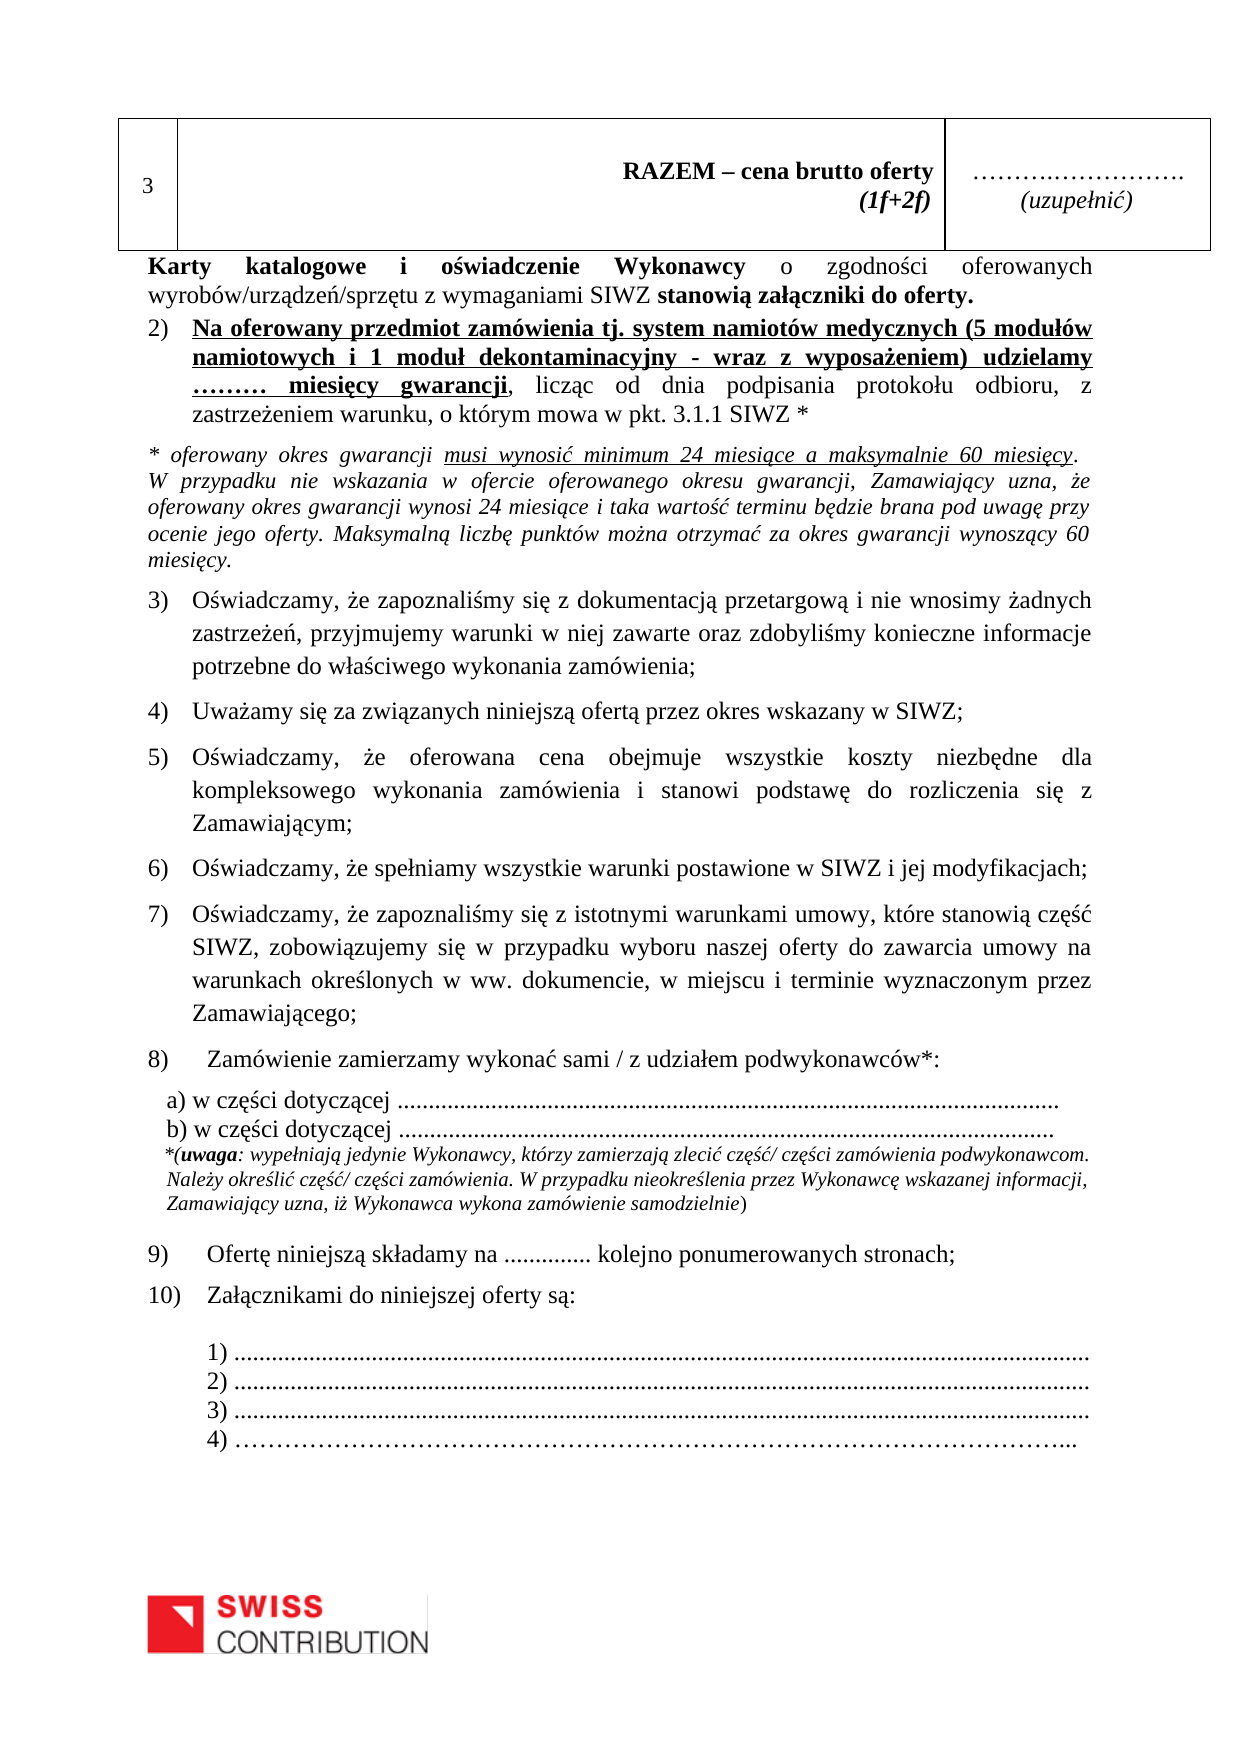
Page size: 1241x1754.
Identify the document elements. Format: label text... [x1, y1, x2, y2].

text * oferowany okres gwarancji musi wynosić minimum 24 miesiące a maksymalnie 60 miesięcy. W przypadku nie wskazania w ofercie oferowanego okresu gwarancji, Zamawiający uzna, że oferowany okres gwarancji wynosi 24 miesiące i taka wartość terminu będzie brana pod uwagę przy ocenie jego oferty. Maksymalną liczbę punktów można otrzymać za okres gwarancji wynoszący 60 miesięcy. [148, 441, 1093, 572]
text 2) ......................................................................................................................................... [166, 1366, 1093, 1395]
table_cell 3 [119, 119, 177, 250]
text 8) Zamówienie zamierzamy wykonać sami / z udziałem podwykonawców*: [148, 1044, 1093, 1072]
text 1) ......................................................................................................................................... [166, 1337, 1093, 1366]
text 9) Ofertę niniejszą składamy na .............. kolejno ponumerowanych stronach; [148, 1239, 1093, 1267]
text 7) Oświadczamy, że zapoznaliśmy się z istotnymi warunkami umowy, które stanowią część SIWZ, zobowiązujemy się w przypadku wyboru naszej oferty do zawarcia umowy na warunkach określonych w ww. dokumencie, w miejscu i terminie wyznaczonym przez Zamawiającego; [148, 899, 1093, 1027]
text 5) Oświadczamy, że oferowana cena obejmuje wszystkie koszty niezbędne dla kompleksowego wykonania zamówienia i stanowi podstawę do rozliczenia się z Zamawiającym; [148, 742, 1093, 837]
text 6) Oświadczamy, że spełniamy wszystkie warunki postawione w SIWZ i jej modyfikacjach; [148, 853, 1093, 882]
text 10) Załącznikami do niniejszej oferty są: [148, 1280, 1093, 1309]
list Na oferowany przedmiot zamówienia tj. system namiotów medycznych (5 modułów namiotowych i 1 moduł dekontaminacyjny - wraz z wyposażeniem) udzielamy ……… miesięcy gwarancji, licząc od dnia podpisania protokołu odbioru, z zastrzeżeniem warunku, o którym mowa w pkt. 3.1.1 SIWZ * [148, 313, 1093, 428]
picture [147, 1595, 429, 1655]
text 4) Uważamy się za związanych niniejszą ofertą przez okres wskazany w SIWZ; [148, 696, 1093, 725]
text a) w części dotyczącej .......................................................................................................... [166, 1085, 1093, 1114]
table_cell ……….……………. (uzupełnić) [946, 119, 1210, 250]
text 4) ………………………………………………………………………………………... [166, 1424, 1093, 1452]
text Karty katalogowe i oświadczenie Wykonawcy o zgodności oferowanych wyrobów/urządzeń/sprzętu z wymaganiami SIWZ stanowią załączniki do oferty. [148, 251, 1093, 309]
text b) w części dotyczącej ......................................................................................................... [148, 1114, 1093, 1142]
text 3) ......................................................................................................................................... [166, 1395, 1093, 1424]
text *(uwaga: wypełniają jedynie Wykonawcy, którzy zamierzają zlecić część/ części zamówienia podwykonawcom. Należy określić część/ części zamówieni W przypadku nieokreślenia przez Wykonawcę wskazanej informacji, Zamawiający uzna, iż Wykonawca wykona zamówienie samodzielnie) [148, 1142, 1093, 1214]
text 3) Oświadczamy, że zapoznaliśmy się z dokumentacją przetargową i nie wnosimy żadnych zastrzeżeń, przyjmujemy warunki w niej zawarte oraz zdobyliśmy konieczne informacje potrzebne do właściwego wykonania zamówienia; [148, 585, 1093, 680]
table_cell RAZEM – cena brutto oferty (1f+2f) [178, 119, 944, 250]
